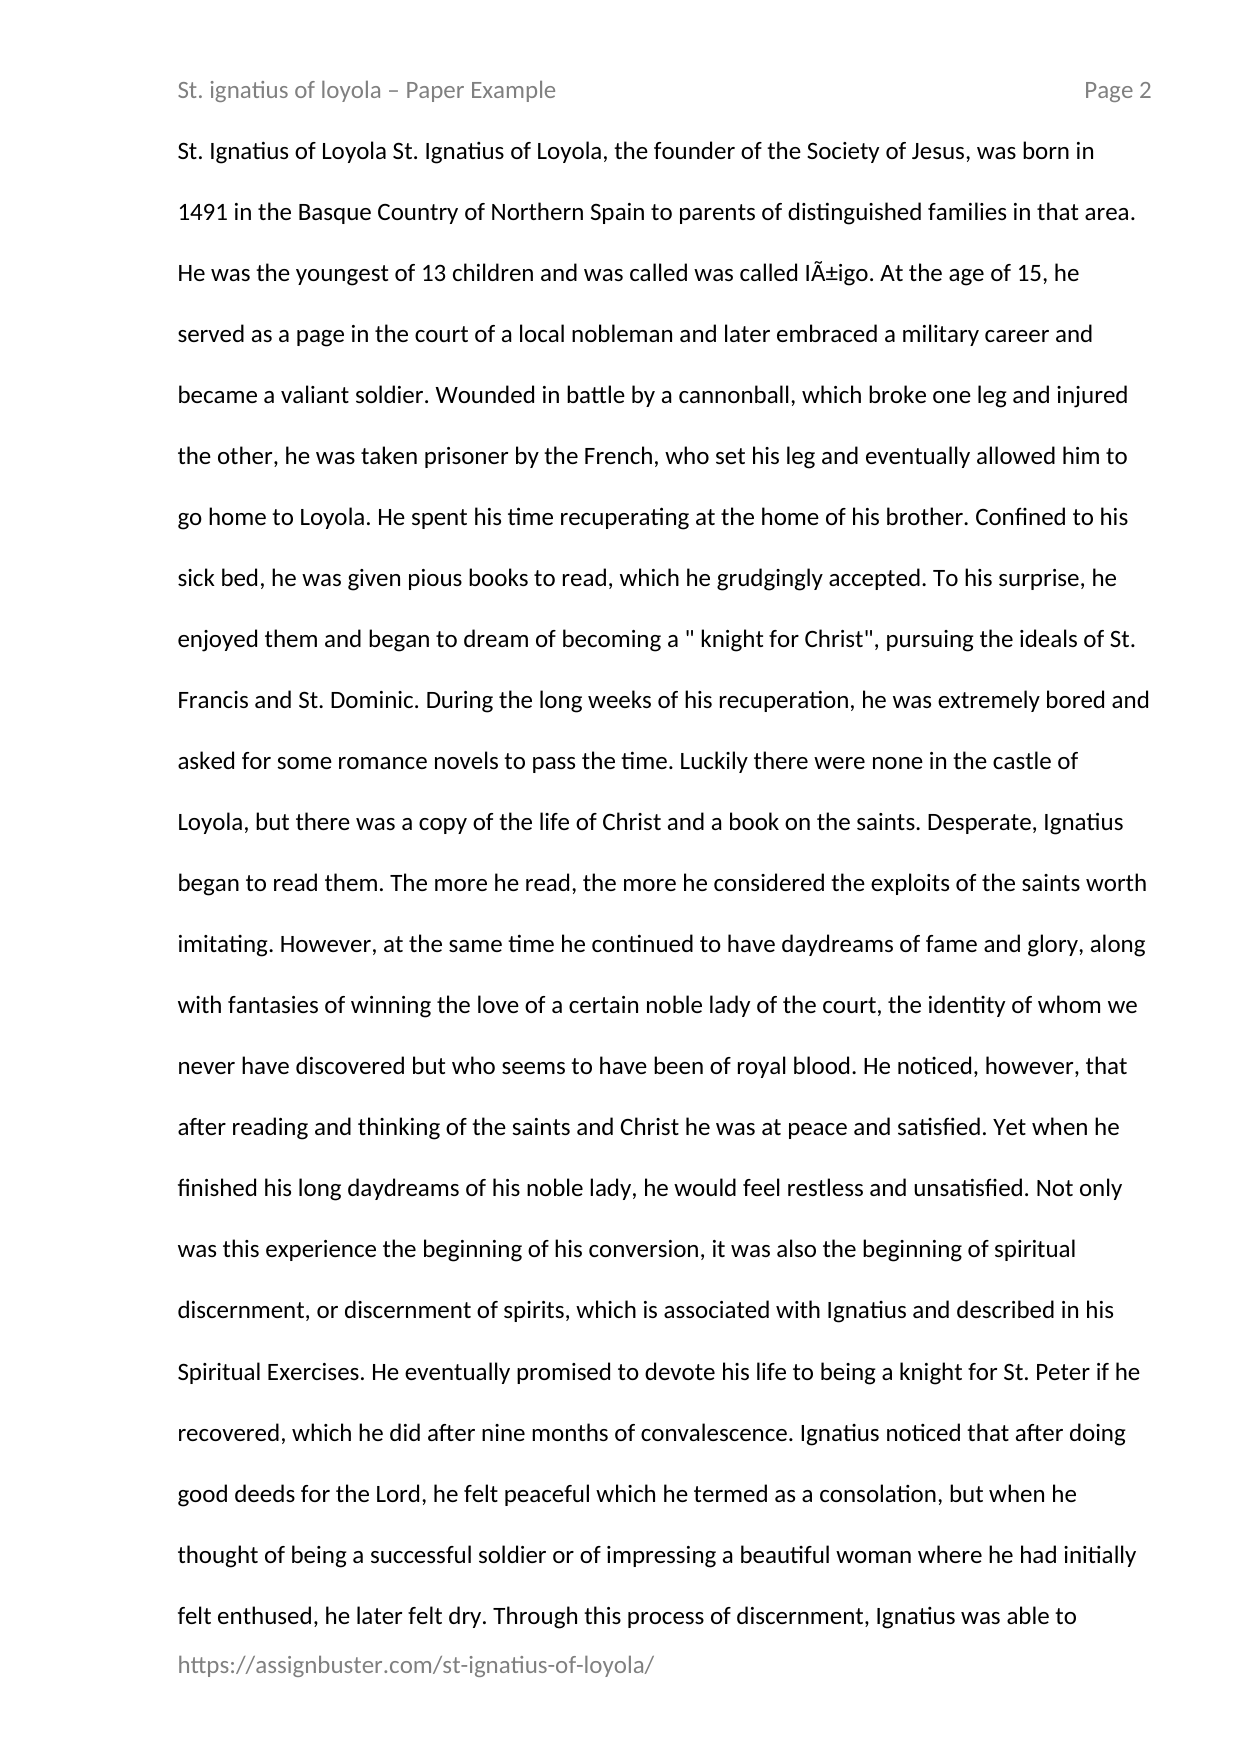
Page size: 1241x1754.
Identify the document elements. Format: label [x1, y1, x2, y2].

text [177, 135, 1152, 1630]
